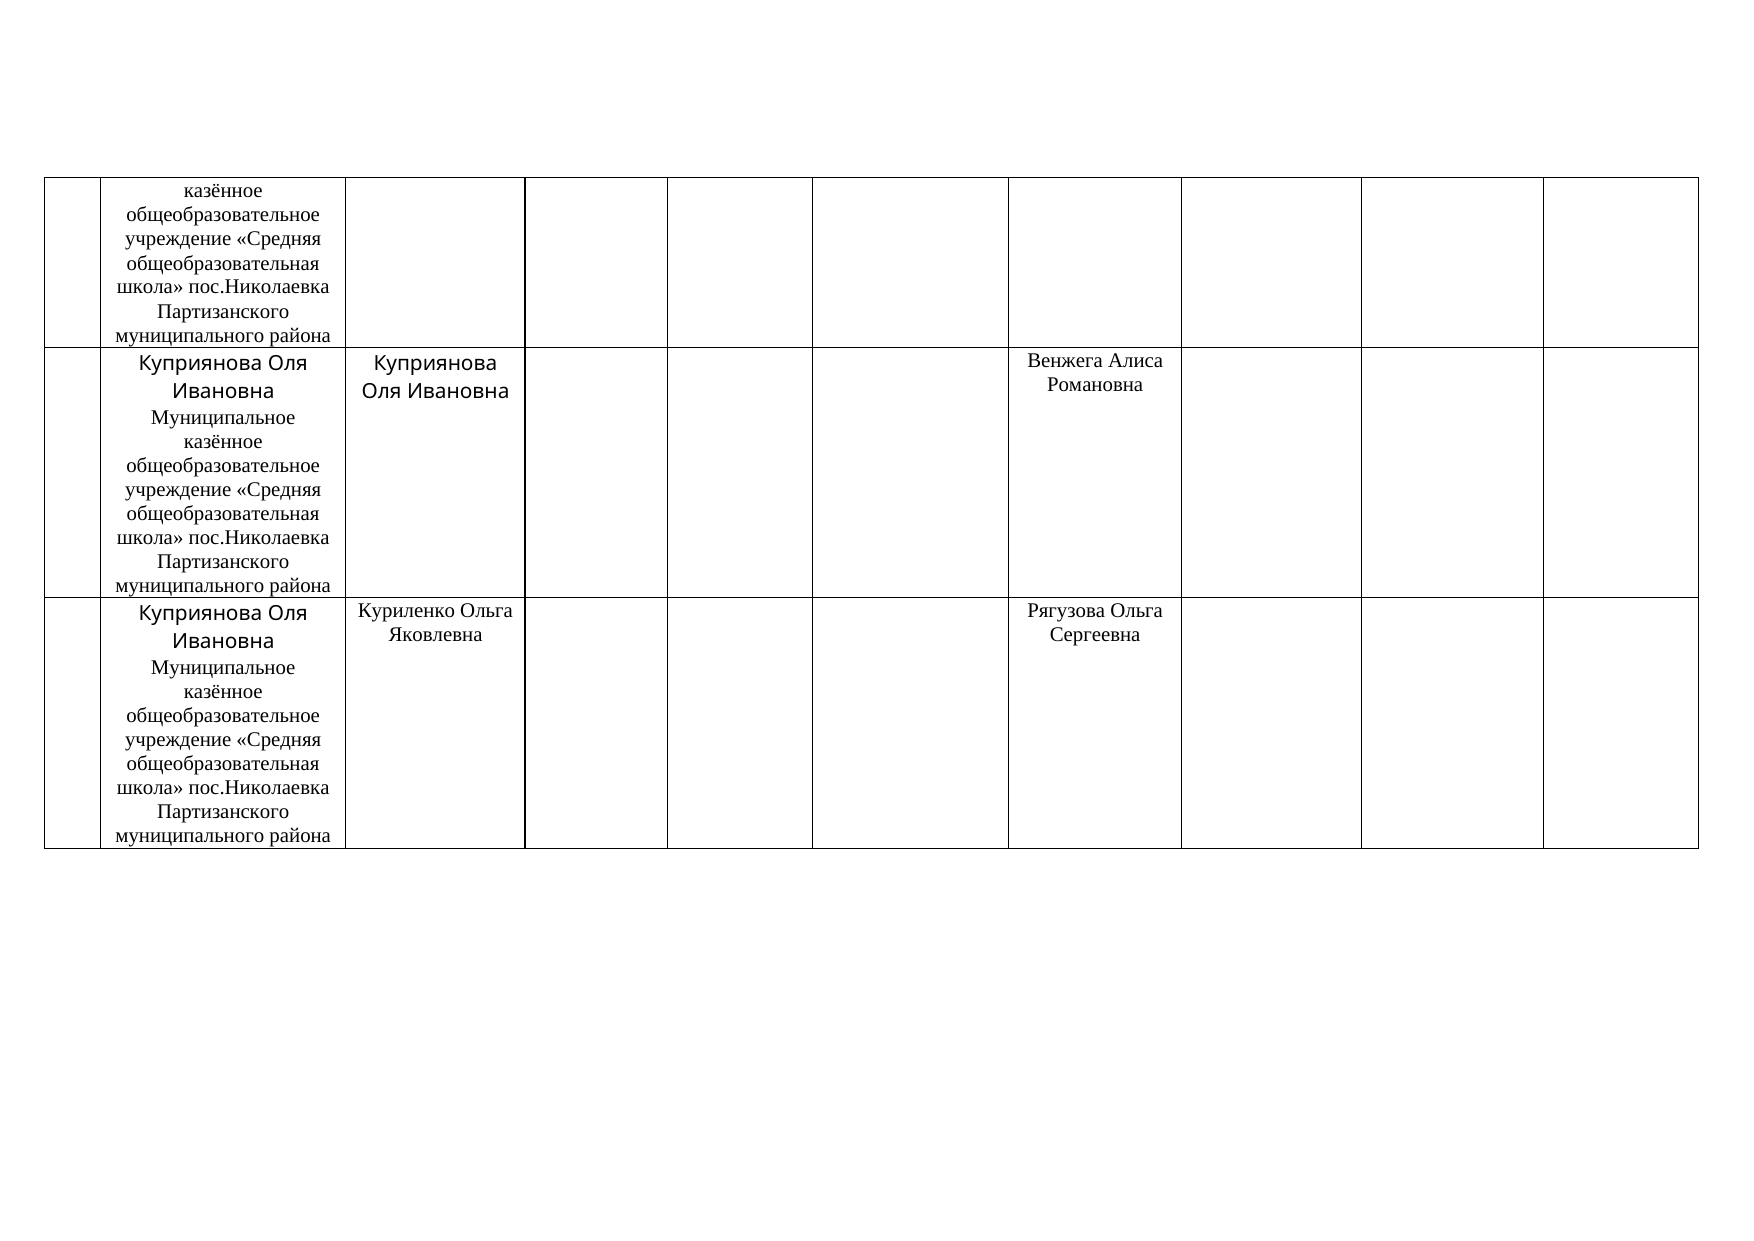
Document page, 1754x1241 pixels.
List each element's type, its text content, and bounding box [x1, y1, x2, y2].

table_cell Рягузова Ольга Сергеевна [1009, 598, 1181, 847]
table_cell [668, 348, 812, 597]
table_cell [668, 598, 812, 847]
table_cell [1182, 348, 1361, 597]
table_cell [526, 348, 667, 597]
table_cell Венжега Алиса Романовна [1009, 348, 1181, 597]
table_cell [526, 598, 667, 847]
table_cell [1362, 348, 1543, 597]
table_cell [1182, 598, 1361, 847]
table_cell Куприянова Оля Ивановна [346, 348, 524, 597]
table_cell Куриленко Ольга Яковлевна [346, 598, 524, 847]
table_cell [101, 178, 345, 347]
table_cell [813, 598, 1008, 847]
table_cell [346, 178, 524, 347]
table_cell [45, 598, 100, 847]
table_cell [45, 348, 100, 597]
table_cell [813, 178, 1008, 347]
table_cell [1362, 598, 1543, 847]
table_cell [813, 348, 1008, 597]
table_cell [45, 178, 100, 347]
table_cell [1544, 598, 1698, 847]
table_cell [1544, 178, 1698, 347]
table_cell [1362, 178, 1543, 347]
table_cell [1544, 348, 1698, 597]
table_cell [668, 178, 812, 347]
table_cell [1009, 178, 1181, 347]
table_cell [526, 178, 667, 347]
table_cell [1182, 178, 1361, 347]
